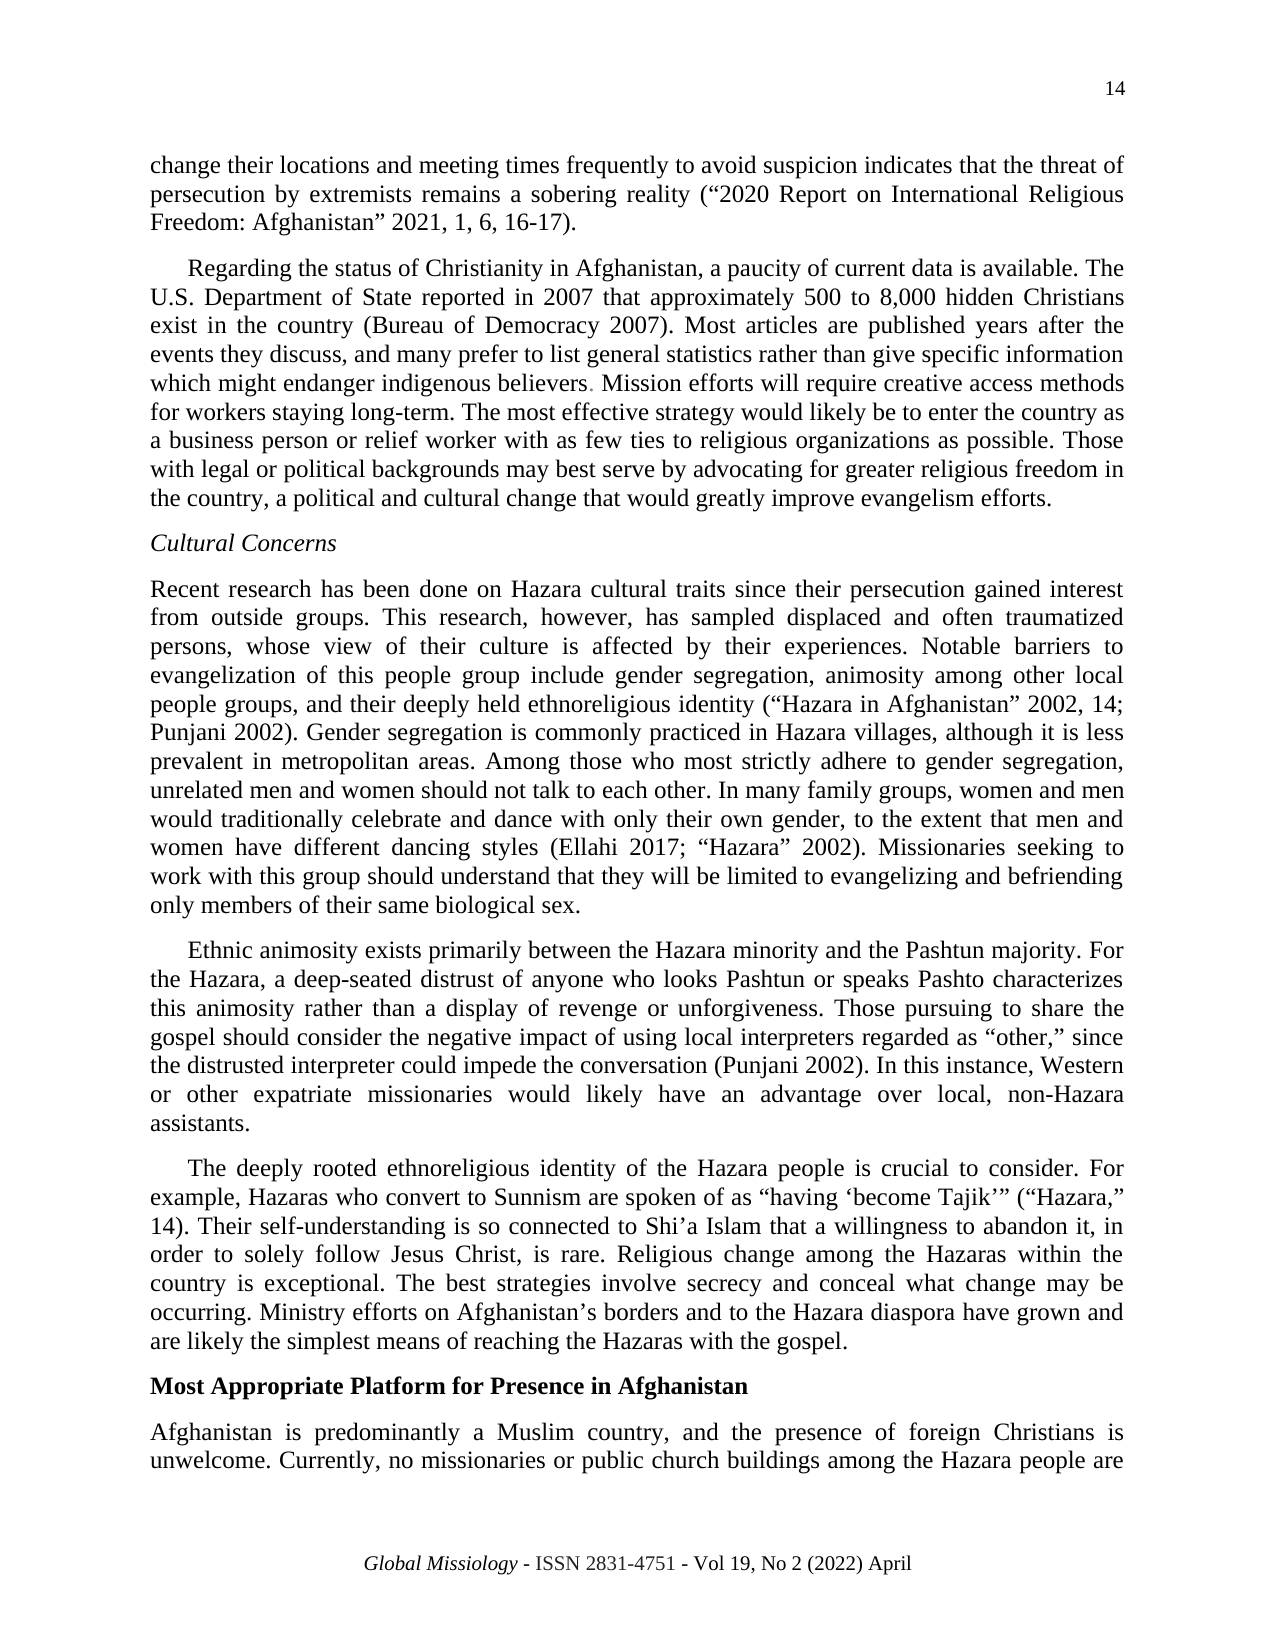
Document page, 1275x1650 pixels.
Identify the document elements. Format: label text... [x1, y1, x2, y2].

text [150, 150, 1125, 236]
text Most Appropriate Platform for Presence in Afghanistan [150, 1371, 1125, 1400]
text Regarding the status of Christianity in Afghanistan, a paucity of current data is available. The U.S. Department of State reported in 2007 that approximately 500 to 8,000 hidden Christians exist in the country (Bureau of Democracy 2007). Most articles are published years after the events they discuss, and many prefer to list general statistics rather than give specific information which might endanger indigenous believers. Mission efforts will require creative access methods for workers staying long-term. The most effective strategy would likely be to enter the country as a business person or relief worker with as few ties to religious organizations as possible. Those with legal or political backgrounds may best serve by advocating for greater religious freedom in the country, a political and cultural change that would greatly improve evangelism efforts. [150, 253, 1125, 512]
text Recent research has been done on Hazara cultural traits since their persecution gained interest from outside groups. This research, however, has sampled displaced and often traumatized persons, whose view of their culture is affected by their experiences. Notable barriers to evangelization of this people group include gender segregation, animosity among other local people groups, and their deeply held ethnoreligious identity (“Hazara in Afghanistan” 2002, 14; Punjani 2002). Gender segregation is commonly practiced in Hazara villages, although it is less prevalent in metropolitan areas. Among those who most strictly adhere to gender segregation, unrelated men and women should not talk to each other. In many family groups, women and men would traditionally celebrate and dance with only their own gender, to the extent that men and women have different dancing styles (Ellahi 2017; “Hazara” 2002). Missionaries seeking to work with this group should understand that they will be limited to evangelizing and befriending only members of their same biological sex. [150, 574, 1125, 919]
text Cultural Concerns [150, 528, 1125, 557]
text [150, 1417, 1125, 1474]
text The deeply rooted ethnoreligious identity of the Hazara people is crucial to consider. For example, Hazaras who convert to Sunnism are spoken of as “having ‘become Tajik’” (“Hazara,” 14). Their self-understanding is so connected to Shi’a Islam that a willingness to abandon it, in order to solely follow Jesus Christ, is rare. Religious change among the Hazaras within the country is exceptional. The best strategies involve secrecy and conceal what change may be occurring. Ministry efforts on Afghanistan’s borders and to the Hazara diaspora have grown and are likely the simplest means of reaching the Hazaras with the gospel. [150, 1153, 1125, 1354]
text Ethnic animosity exists primarily between the Hazara minority and the Pashtun majority. For the Hazara, a deep-seated distrust of anyone who looks Pashtun or speaks Pashto characterizes this animosity rather than a display of revenge or unforgiveness. Those pursuing to share the gospel should consider the negative impact of using local interpreters regarded as “other,” since the distrusted interpreter could impede the conversation (Punjani 2002). In this instance, Western or other expatriate missionaries would likely have an advantage over local, non-Hazara assistants. [150, 935, 1125, 1137]
